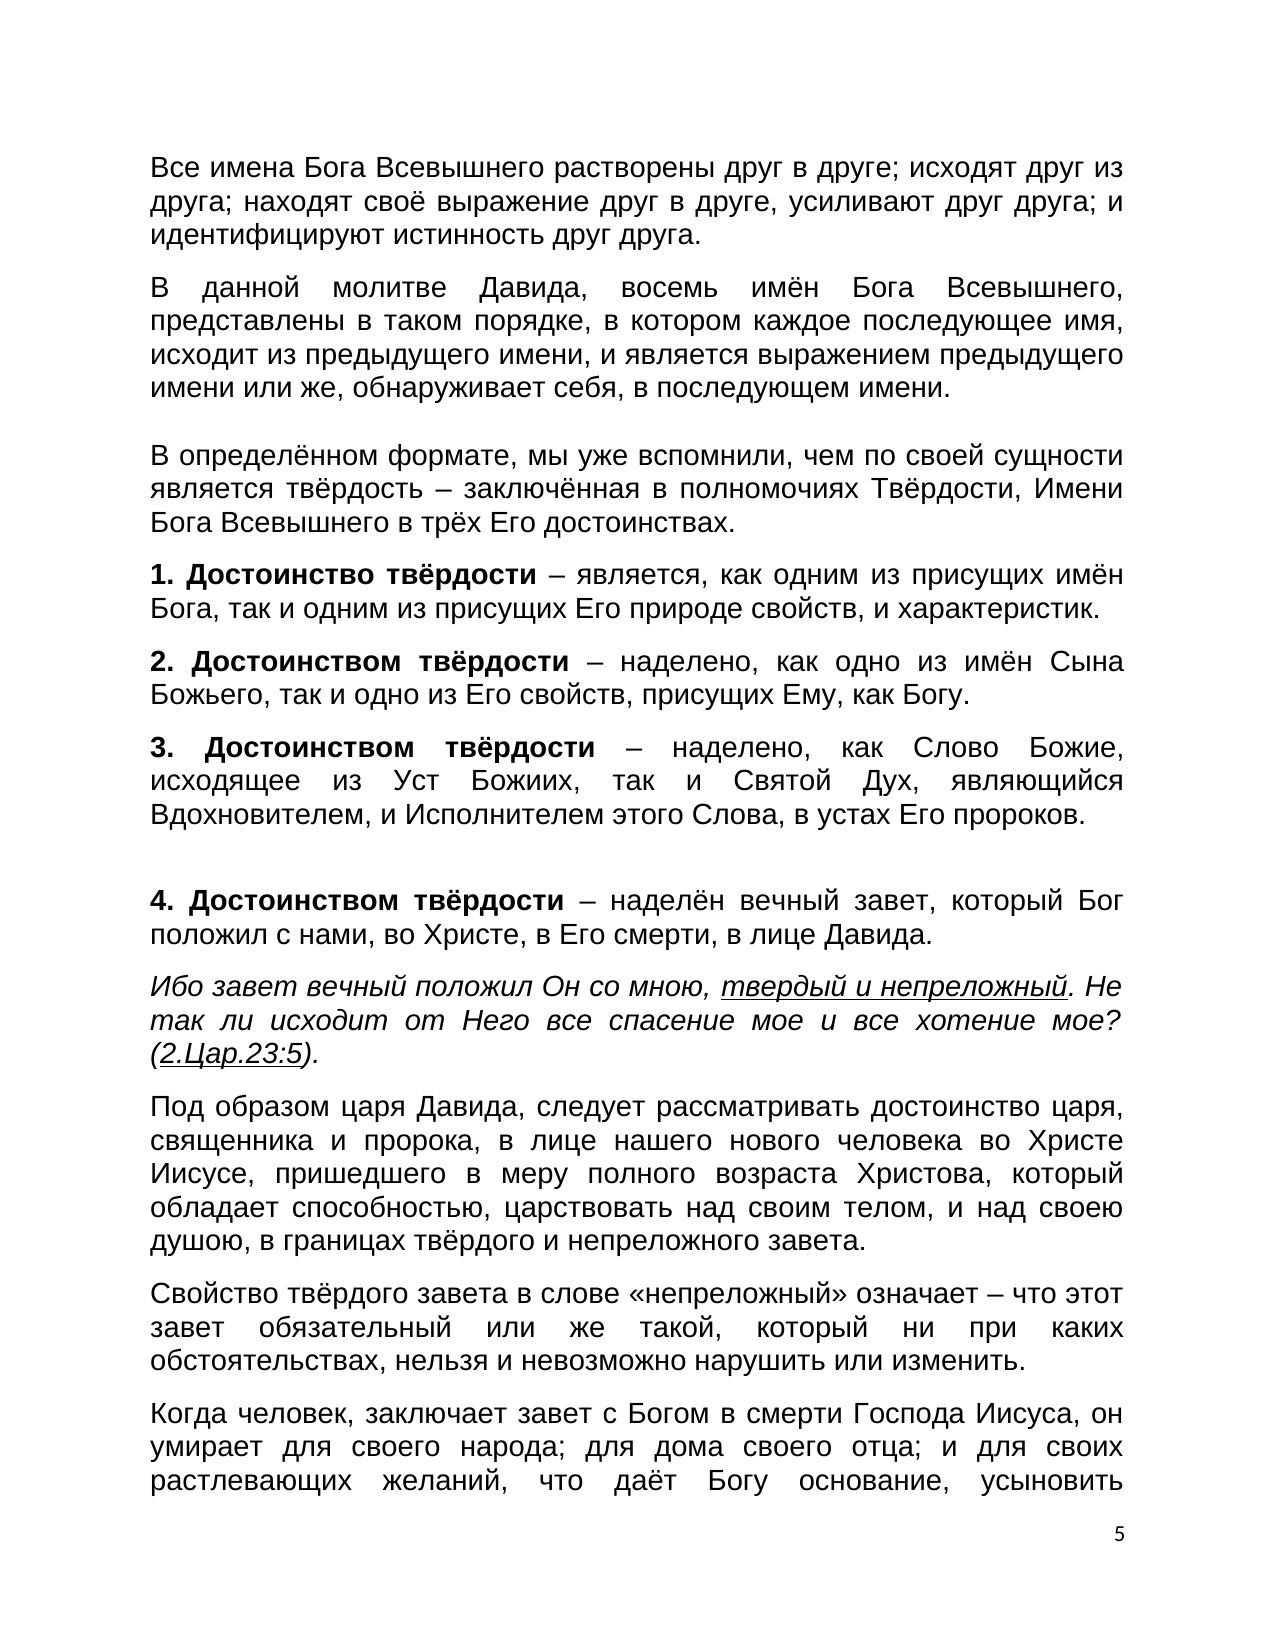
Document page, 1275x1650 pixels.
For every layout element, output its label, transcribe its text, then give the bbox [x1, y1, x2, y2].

text Свойство твёрдого завета в слове «непреложный» означает – что этот завет обязательный или же такой, который ни при каких обстоятельствах, нельзя и невозможно нарушить или изменить. [150, 1276, 1125, 1377]
text Под образом царя Давида, следует рассматривать достоинство царя, священника и пророка, в лице нашего нового человека во Христе Иисусе, пришедшего в меру полного возраста Христова, который обладает способностью, царствовать над своим телом, и над своею душою, в границах твёрдого и непреложного завета. [150, 1089, 1125, 1257]
text 2. Достоинством твёрдости – наделено, как одно из имён Сына Божьего, так и одно из Его свойств, присущих Ему, как Богу. [150, 643, 1125, 711]
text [150, 1396, 1125, 1496]
text 3. Достоинством твёрдости – наделено, как Слово Божие, исходящее из Уст Божиих, так и Святой Дух, являющийся Вдохновителем, и Исполнителем этого Слова, в устах Его пророков. [150, 730, 1125, 830]
text 1. Достоинство твёрдости – является, как одним из присущих имён Бога, так и одним из присущих Его природе свойств, и характеристик. [150, 557, 1125, 624]
text 4. Достоинством твёрдости – наделён вечный завет, который Бог положил с нами, во Христе, в Его смерти, в лице Давида. [150, 883, 1125, 950]
text Все имена Бога Всевышнего растворены друг в друге; исходят друг из друга; находят своё выражение друг в друге, усиливают друг друга; и идентифицируют истинность друг друга. [150, 150, 1125, 251]
text В данной молитве Давида, восемь имён Бога Всевышнего, представлены в таком порядке, в котором каждое последующее имя, исходит из предыдущего имени, и является выражением предыдущего имени или же, обнаруживает себя, в последующем имени. [150, 270, 1125, 404]
text Ибо завет вечный положил Он со мною, твердый и непреложный. Не так ли исходит от Него все спасение мое и все хотение мое? (2.Цар.23:5). [150, 969, 1125, 1070]
text В определённом формате, мы уже вспомнили, чем по своей сущности является твёрдость – заключённая в полномочиях Твёрдости, Имени Бога Всевышнего в трёх Его достоинствах. [150, 437, 1125, 538]
